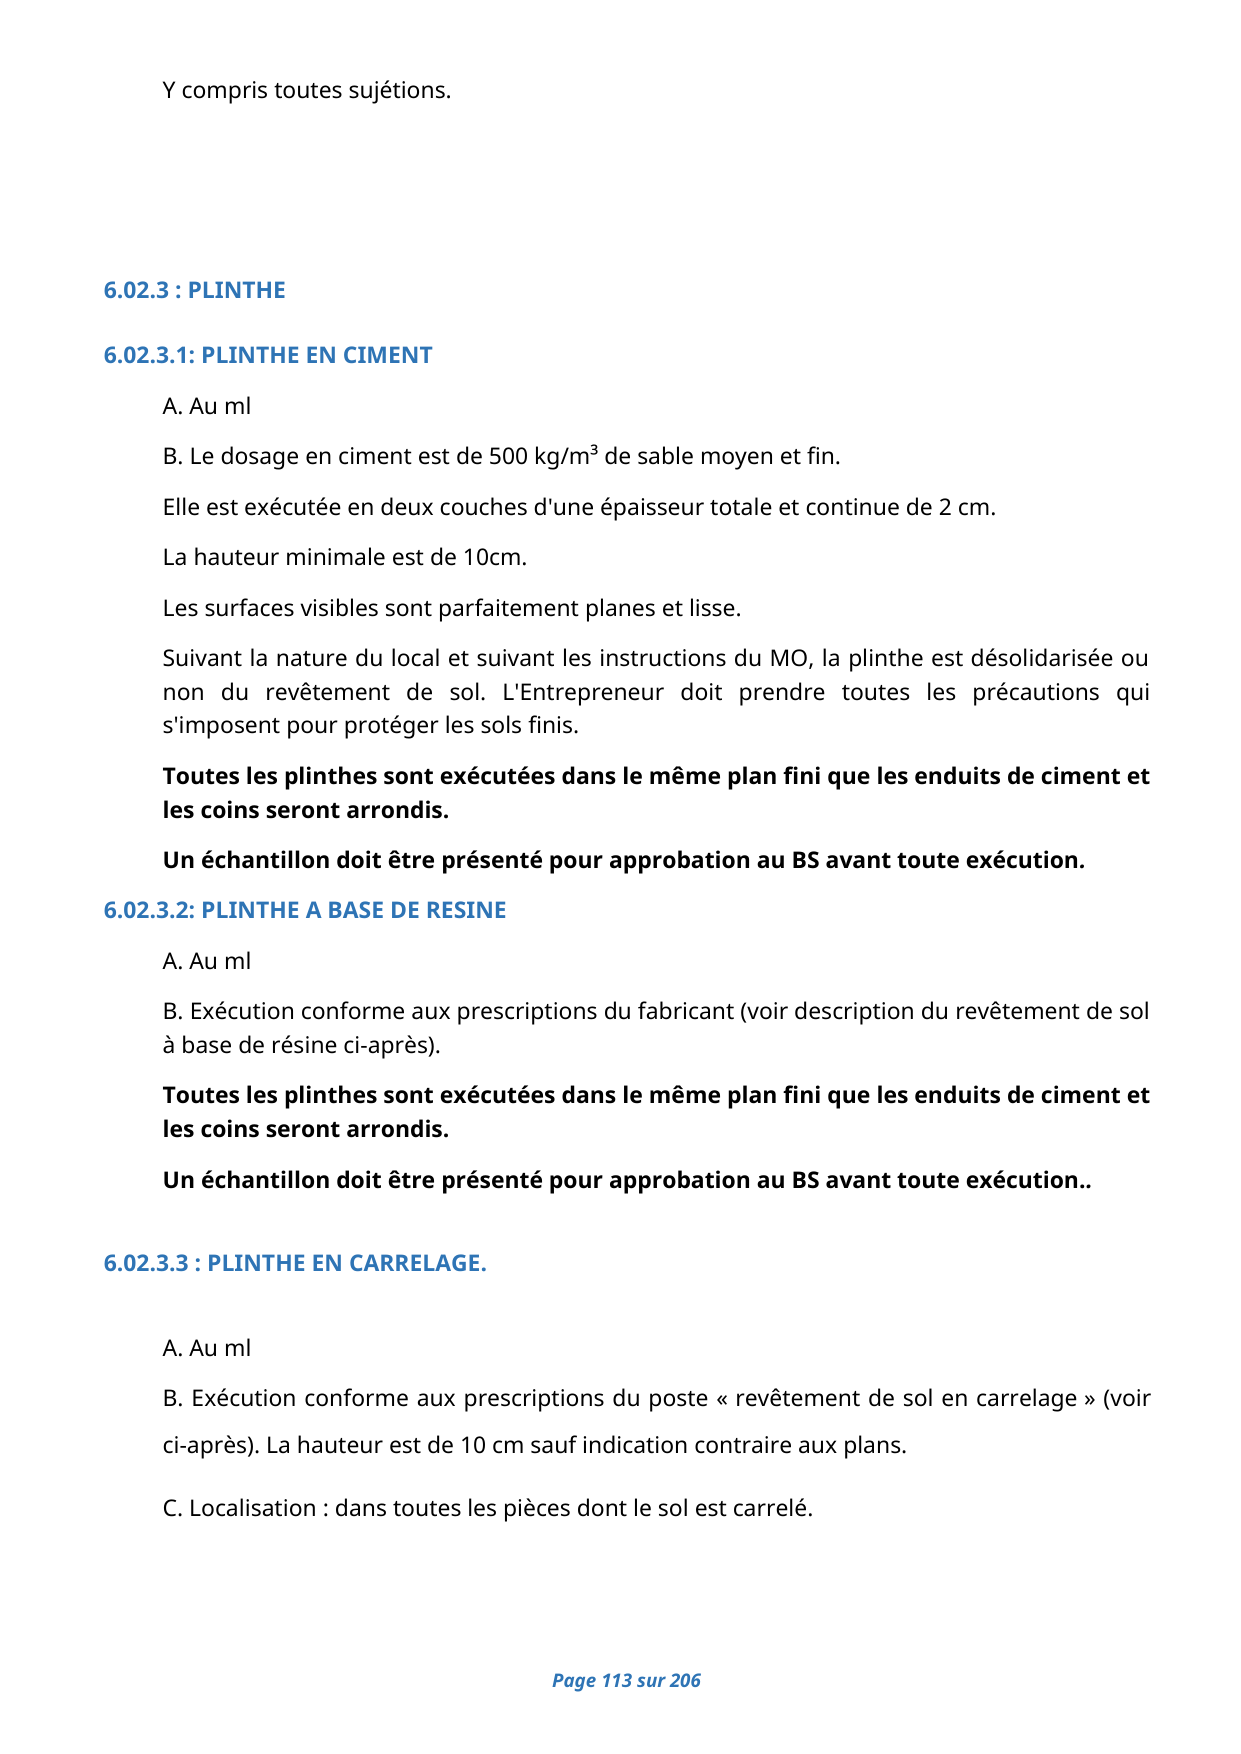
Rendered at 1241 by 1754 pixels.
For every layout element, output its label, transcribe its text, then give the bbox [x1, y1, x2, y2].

subtitle 6.02.3.3 : PLINTHE EN CARRELAGE. [103, 1247, 1151, 1278]
text B. Exécution conforme aux prescriptions du poste « revêtement de sol en carrelage » (voir ci-après). La hauteur est de 10 cm sauf indication contraire aux plans. [162, 1382, 1151, 1460]
text Toutes les plinthes sont exécutées dans le même plan fini que les enduits de ciment et les coins seront arrondis. [162, 760, 1151, 825]
text Toutes les plinthes sont exécutées dans le même plan fini que les enduits de ciment et les coins seront arrondis. [162, 1079, 1151, 1144]
text 6.02.3.1: PLINTHE EN CIMENT [103, 339, 1092, 371]
text Un échantillon doit être présenté pour approbation au BS avant toute exécution.. [162, 1163, 1151, 1195]
text Suivant la nature du local et suivant les instructions du MO, la plinthe est désolidarisée ou non du revêtement de sol. L'Entrepreneur doit prendre toutes les précautions qui s'imposent pour protéger les sols finis. [162, 642, 1151, 741]
text B. Exécution conforme aux prescriptions du fabricant (voir description du revêtement de sol à base de résine ci-après). [162, 995, 1151, 1060]
text C. Localisation : dans toutes les pièces dont le sol est carrelé. [162, 1492, 1151, 1523]
text A. Au ml [162, 390, 1151, 421]
text 6.02.3.2: PLINTHE A BASE DE RESINE [103, 894, 1092, 926]
text A. Au ml [162, 945, 1151, 976]
text Les surfaces visibles sont parfaitement planes et lisse. [162, 591, 1151, 623]
text Un échantillon doit être présenté pour approbation au BS avant toute exécution. [162, 844, 1151, 875]
text Elle est exécutée en deux couches d'une épaisseur totale et continue de 2 cm. [162, 491, 1151, 522]
subtitle 6.02.3 : PLINTHE [103, 274, 1151, 305]
text Y compris toutes sujétions. [162, 74, 1151, 105]
text A. Au ml [162, 1331, 1151, 1363]
text B. Le dosage en ciment est de 500 kg/m³ de sable moyen et fin. [162, 440, 1151, 471]
text La hauteur minimale est de 10cm. [162, 541, 1151, 572]
